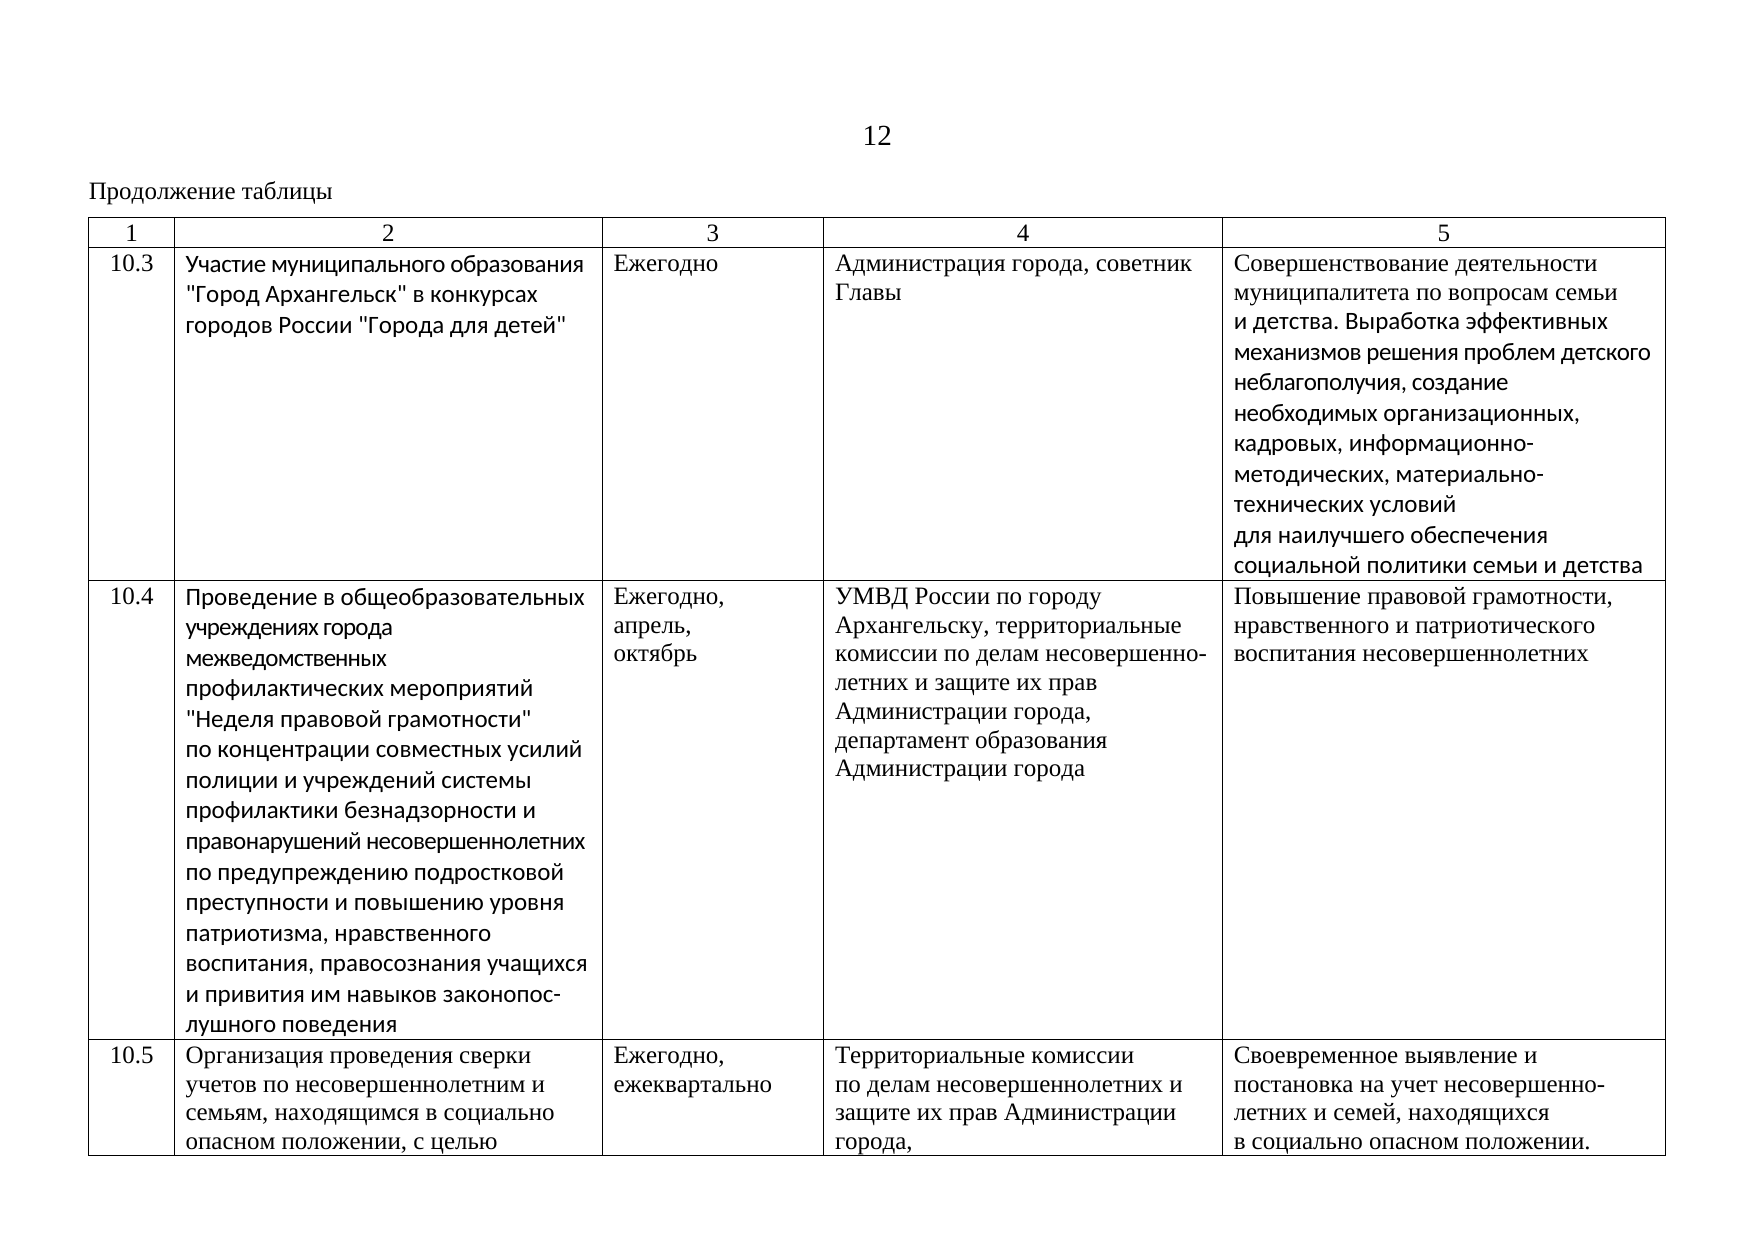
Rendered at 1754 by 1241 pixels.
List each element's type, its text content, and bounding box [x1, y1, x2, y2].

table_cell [824, 1040, 1222, 1155]
table_cell Администрация города, советник Главы [824, 248, 1222, 580]
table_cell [175, 1040, 602, 1155]
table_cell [1223, 1040, 1665, 1155]
table_cell Совершенствование деятельности муниципалитета по вопросам семьи и детства. Выработка эффективных механизмов решения проблем детского неблагополучия, создание необходимых организационных, кадровых, информационно-методических, материально-технических условий для наилучшего обеспечения социальной политики семьи и детства [1223, 248, 1665, 580]
table_header 2 [175, 218, 602, 247]
table_cell Участие муниципального образования "Город Архангельск" в конкурсах городов России "Города для детей" [175, 248, 602, 580]
table_cell 10.3 [89, 248, 174, 580]
table_cell 10.4 [89, 581, 174, 1039]
table_cell Ежегодно [603, 248, 823, 580]
table_cell УМВД России по городу Архангельску, территориальные комиссии по делам несовершенно-летних и защите их прав Администрации города, департамент образования Администрации города [824, 581, 1222, 1039]
table_cell Ежегодно, апрель, октябрь [603, 581, 823, 1039]
table_header 3 [603, 218, 823, 247]
table_header 4 [824, 218, 1222, 247]
table_cell Проведение в общеобразовательных учреждениях города межведомственных профилактических мероприятий "Неделя правовой грамотности" по концентрации совместных усилий полиции и учреждений системы профилактики безнадзорности и правонарушений несовершеннолетних по предупреждению подростковой преступности и повышению уровня патриотизма, нравственного воспитания, правосознания учащихся и привития им навыков законопос-лушного поведения [175, 581, 602, 1039]
table_cell 10.5 [89, 1040, 174, 1155]
text Продолжение таблицы [88, 177, 1636, 205]
table_header 5 [1223, 218, 1665, 247]
table_header 1 [89, 218, 174, 247]
table_cell Повышение правовой грамотности, нравственного и патриотического воспитания несовершеннолетних [1223, 581, 1665, 1039]
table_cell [603, 1040, 823, 1155]
